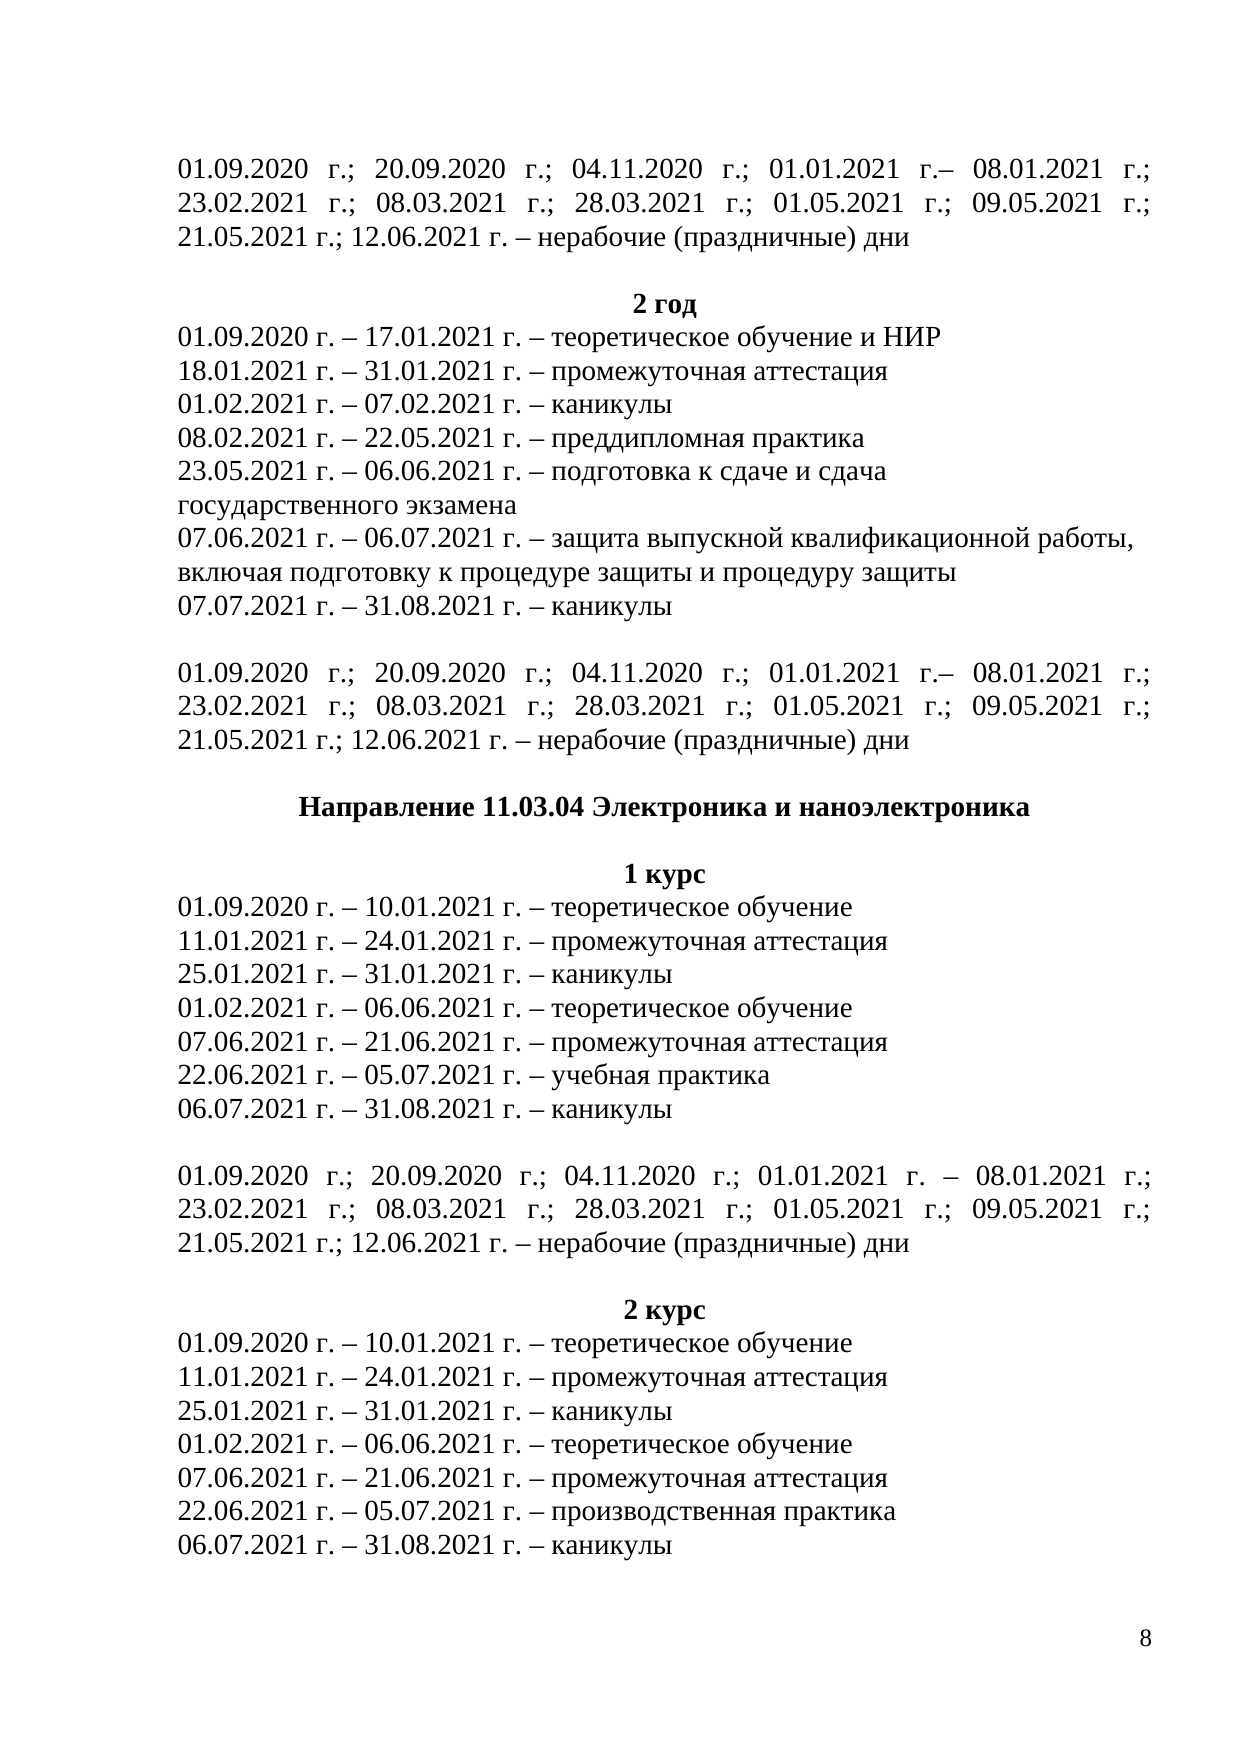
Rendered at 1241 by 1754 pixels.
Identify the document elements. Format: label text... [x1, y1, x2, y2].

text 22.06.2021 г. – 05.07.2021 г. – учебная практика [177, 1057, 1152, 1091]
text 25.01.2021 г. – 31.01.2021 г. – каникулы [177, 957, 1152, 990]
text 23.05.2021 г. – 06.06.2021 г. – подготовка к сдаче и сдача [177, 453, 1152, 487]
text 06.07.2021 г. – 31.08.2021 г. – каникулы [177, 1527, 1152, 1560]
text 1 курс [177, 856, 1152, 889]
text 01.02.2021 г. – 06.06.2021 г. – теоретическое обучение [177, 990, 1152, 1024]
text 01.02.2021 г. – 07.02.2021 г. – каникулы [177, 386, 1152, 420]
text Направление 11.03.04 Электроника и наноэлектроника [177, 789, 1152, 822]
text 25.01.2021 г. – 31.01.2021 г. – каникулы [177, 1393, 1152, 1426]
text 01.09.2020 г. – 10.01.2021 г. – теоретическое обучение [177, 889, 1152, 923]
text 2 курс [177, 1292, 1152, 1326]
text государственного экзамена [177, 487, 1152, 521]
text 06.07.2021 г. – 31.08.2021 г. – каникулы [177, 1091, 1152, 1124]
text 08.02.2021 г. – 22.05.2021 г. – преддипломная практика [177, 420, 1152, 453]
text 07.07.2021 г. – 31.08.2021 г. – каникулы [177, 588, 1152, 621]
text 07.06.2021 г. – 21.06.2021 г. – промежуточная аттестация [177, 1024, 1152, 1057]
text 11.01.2021 г. – 24.01.2021 г. – промежуточная аттестация [177, 1359, 1152, 1393]
text 18.01.2021 г. – 31.01.2021 г. – промежуточная аттестация [177, 353, 1152, 386]
text 11.01.2021 г. – 24.01.2021 г. – промежуточная аттестация [177, 923, 1152, 957]
text 01.02.2021 г. – 06.06.2021 г. – теоретическое обучение [177, 1426, 1152, 1460]
text 01.09.2020 г. – 10.01.2021 г. – теоретическое обучение [177, 1326, 1152, 1359]
text 22.06.2021 г. – 05.07.2021 г. – производственная практика [177, 1493, 1152, 1527]
text 07.06.2021 г. – 21.06.2021 г. – промежуточная аттестация [177, 1460, 1152, 1493]
text 07.06.2021 г. – 06.07.2021 г. – защита выпускной квалификационной работы, включая подготовку к процедуре защиты и процедуру защиты [177, 521, 1152, 588]
text 01.09.2020 г. – 17.01.2021 г. – теоретическое обучение и НИР [177, 319, 1152, 353]
text 2 год [177, 286, 1152, 319]
